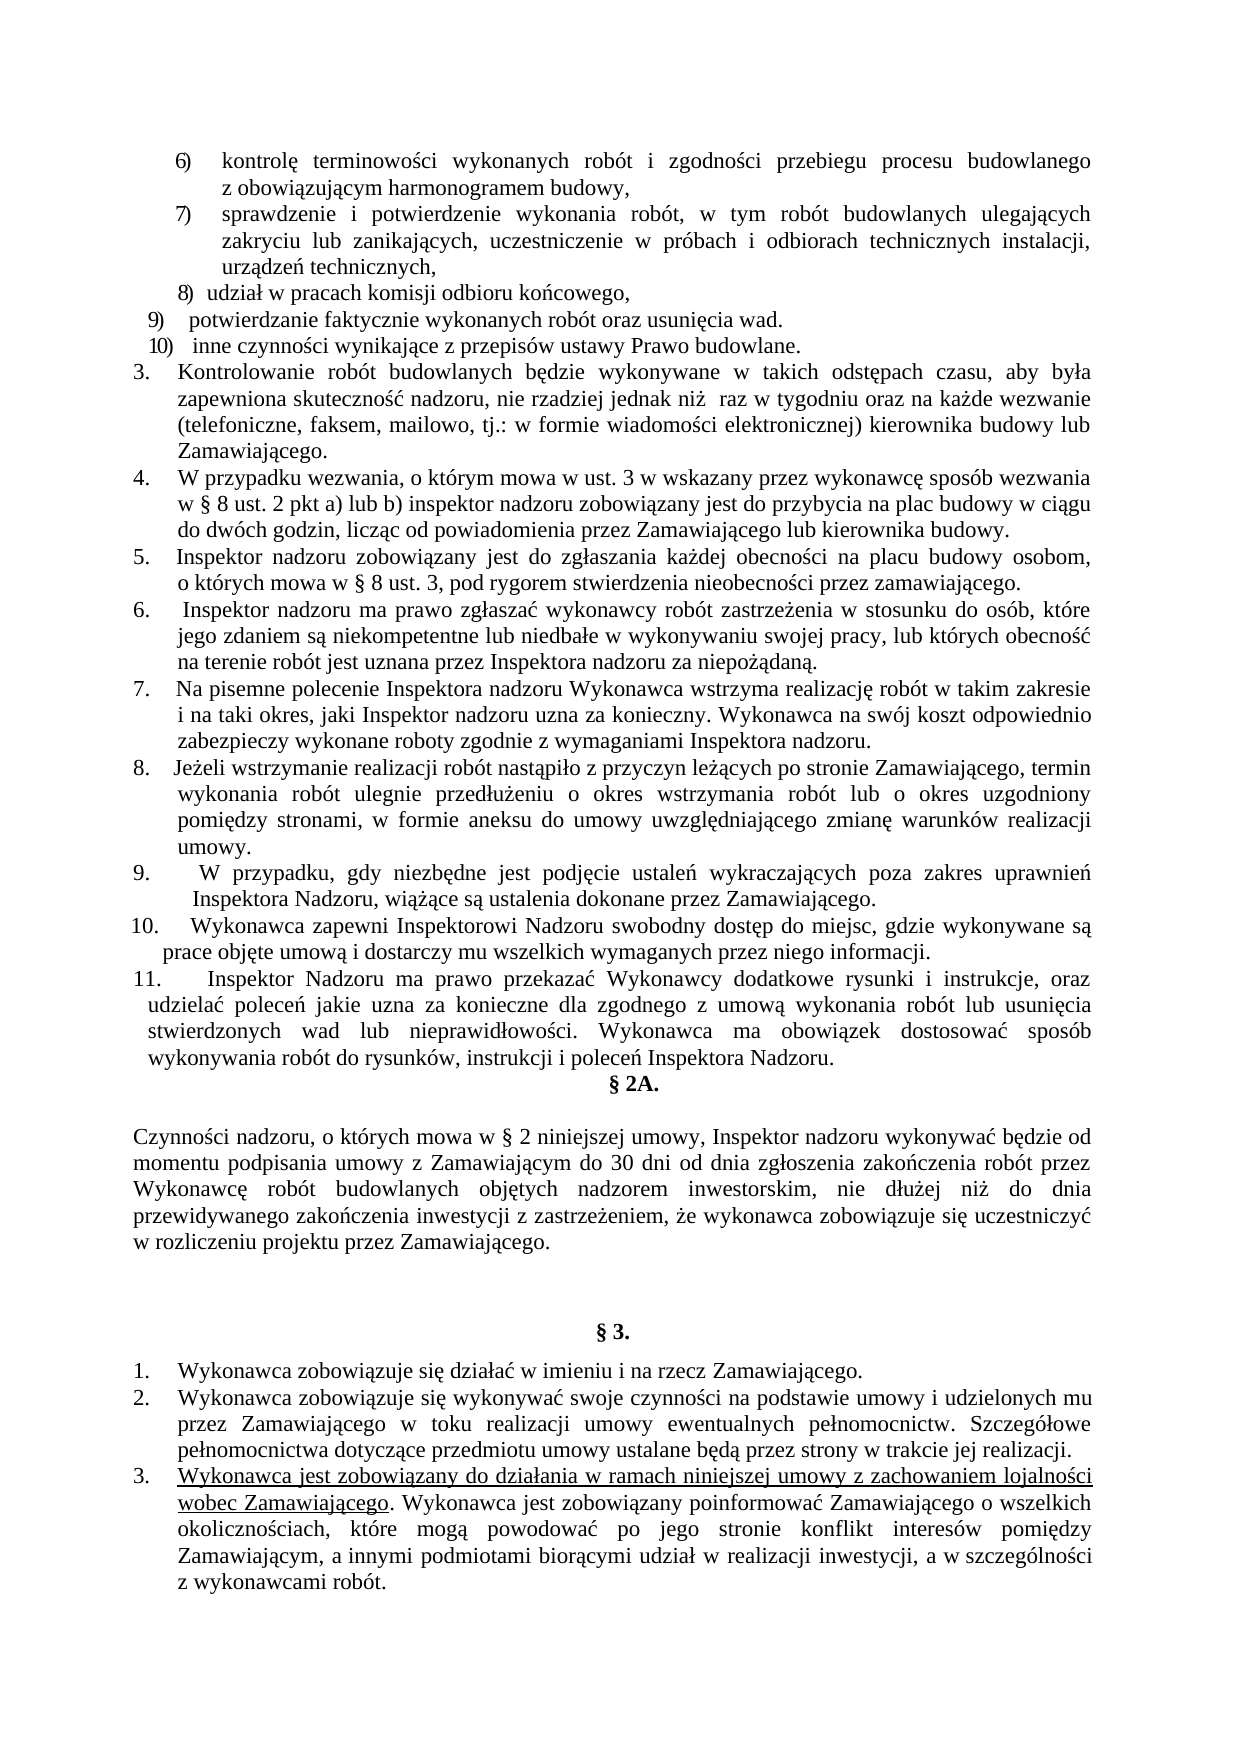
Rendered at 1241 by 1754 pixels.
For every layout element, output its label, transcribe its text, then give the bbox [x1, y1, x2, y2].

text 7. Na pisemne polecenie Inspektora nadzoru Wykonawca wstrzyma realizację robót w takim zakresie i na taki okres, jaki Inspektor nadzoru uzna za konieczny. Wykonawca na swój koszt odpowiednio zabezpieczy wykonane roboty zgodnie z wymaganiami Inspektora nadzoru. [133, 675, 1093, 754]
list Wykonawca zobowiązuje się działać w imieniu i na rzecz Zamawiającego. [133, 1357, 1093, 1383]
list Wykonawca jest zobowiązany do działania w ramach niniejszej umowy z zachowaniem lojalności wobec Zamawiającego. Wykonawca jest zobowiązany poinformować Zamawiającego o wszelkich okolicznościach, które mogą powodować po jego stronie konflikt interesów pomiędzy Zamawiającym, a innymi podmiotami biorącymi udział w realizacji inwestycji, a w szczególności z wykonawcami robót. [133, 1463, 1093, 1594]
list Wykonawca zobowiązuje się wykonywać swoje czynności na podstawie umowy i udzielonych mu przez Zamawiającego w toku realizacji umowy ewentualnych pełnomocnictw. Szczegółowe pełnomocnictwa dotyczące przedmiotu umowy ustalane będą przez strony w trakcie jej realizacji. [133, 1383, 1093, 1463]
text 8. Jeżeli wstrzymanie realizacji robót nastąpiło z przyczyn leżących po stronie Zamawiającego, termin wykonania robót ulegnie przedłużeniu o okres wstrzymania robót lub o okres uzgodniony pomiędzy stronami, w formie aneksu do umowy uwzględniającego zmianę warunków realizacji umowy. [133, 754, 1093, 859]
list Kontrolowanie robót budowlanych będzie wykonywane w takich odstępach czasu, aby była zapewniona skuteczność nadzoru, nie rzadziej jednak niż raz w tygodniu oraz na każde wezwanie (telefoniczne, faksem, mailowo, tj.: w formie wiadomości elektronicznej) kierownika budowy lub Zamawiającego. [133, 358, 1092, 464]
subtitle § 3. [133, 1318, 1093, 1345]
text 11. Inspektor Nadzoru ma prawo przekazać Wykonawcy dodatkowe rysunki i instrukcje, oraz udzielać poleceń jakie uzna za konieczne dla zgodnego z umową wykonania robót lub usunięcia stwierdzonych wad lub nieprawidłowości. Wykonawca ma obowiązek dostosować sposób wykonywania robót do rysunków, instrukcji i poleceń Inspektora Nadzoru. [133, 964, 1093, 1070]
list W przypadku wezwania, o którym mowa w ust. 3 w wskazany przez wykonawcę sposób wezwania w § 8 ust. 2 pkt a) lub b) inspektor nadzoru zobowiązany jest do przybycia na plac budowy w ciągu do dwóch godzin, licząc od powiadomienia przez Zamawiającego lub kierownika budowy. [133, 464, 1092, 543]
text 9. W przypadku, gdy niezbędne jest podjęcie ustaleń wykraczających poza zakres uprawnień Inspektora Nadzoru, wiążące są ustalenia dokonane przez Zamawiającego. [133, 859, 1093, 912]
list potwierdzanie faktycznie wykonanych robót oraz usunięcia wad. [148, 306, 1092, 332]
text 6. Inspektor nadzoru ma prawo zgłaszać wykonawcy robót zastrzeżenia w stosunku do osób, które jego zdaniem są niekompetentne lub niedbałe w wykonywaniu swojej pracy, lub których obecność na terenie robót jest uznana przez Inspektora nadzoru za niepożądaną. [133, 596, 1093, 675]
list kontrolę terminowości wykonanych robót i zgodności przebiegu procesu budowlanego z obowiązującym harmonogramem budowy, [175, 148, 1092, 200]
text 10. Wykonawca zapewni Inspektorowi Nadzoru swobodny dostęp do miejsc, gdzie wykonywane są prace objęte umową i dostarczy mu wszelkich wymaganych przez niego informacji. [130, 912, 1093, 964]
text Czynności nadzoru, o których mowa w § 2 niniejszej umowy, Inspektor nadzoru wykonywać będzie od momentu podpisania umowy z Zamawiającym do 30 dni od dnia zgłoszenia zakończenia robót przez Wykonawcę robót budowlanych objętych nadzorem inwestorskim, nie dłużej niż do dnia przewidywanego zakończenia inwestycji z zastrzeżeniem, że wykonawca zobowiązuje się uczestniczyć w rozliczeniu projektu przez Zamawiającego. [133, 1123, 1093, 1254]
list inne czynności wynikające z przepisów ustawy Prawo budowlane. [148, 332, 1092, 358]
text § 2A. [175, 1070, 1093, 1096]
list udział w pracach komisji odbioru końcowego, [177, 279, 1092, 306]
list sprawdzenie i potwierdzenie wykonania robót, w tym robót budowlanych ulegających zakryciu lub zanikających, uczestniczenie w próbach i odbiorach technicznych instalacji, urządzeń technicznych, [175, 200, 1092, 279]
list Inspektor nadzoru zobowiązany jest do zgłaszania każdej obecności na placu budowy osobom, o których mowa w § 8 ust. 3, pod rygorem stwierdzenia nieobecności przez zamawiającego. [133, 543, 1092, 596]
